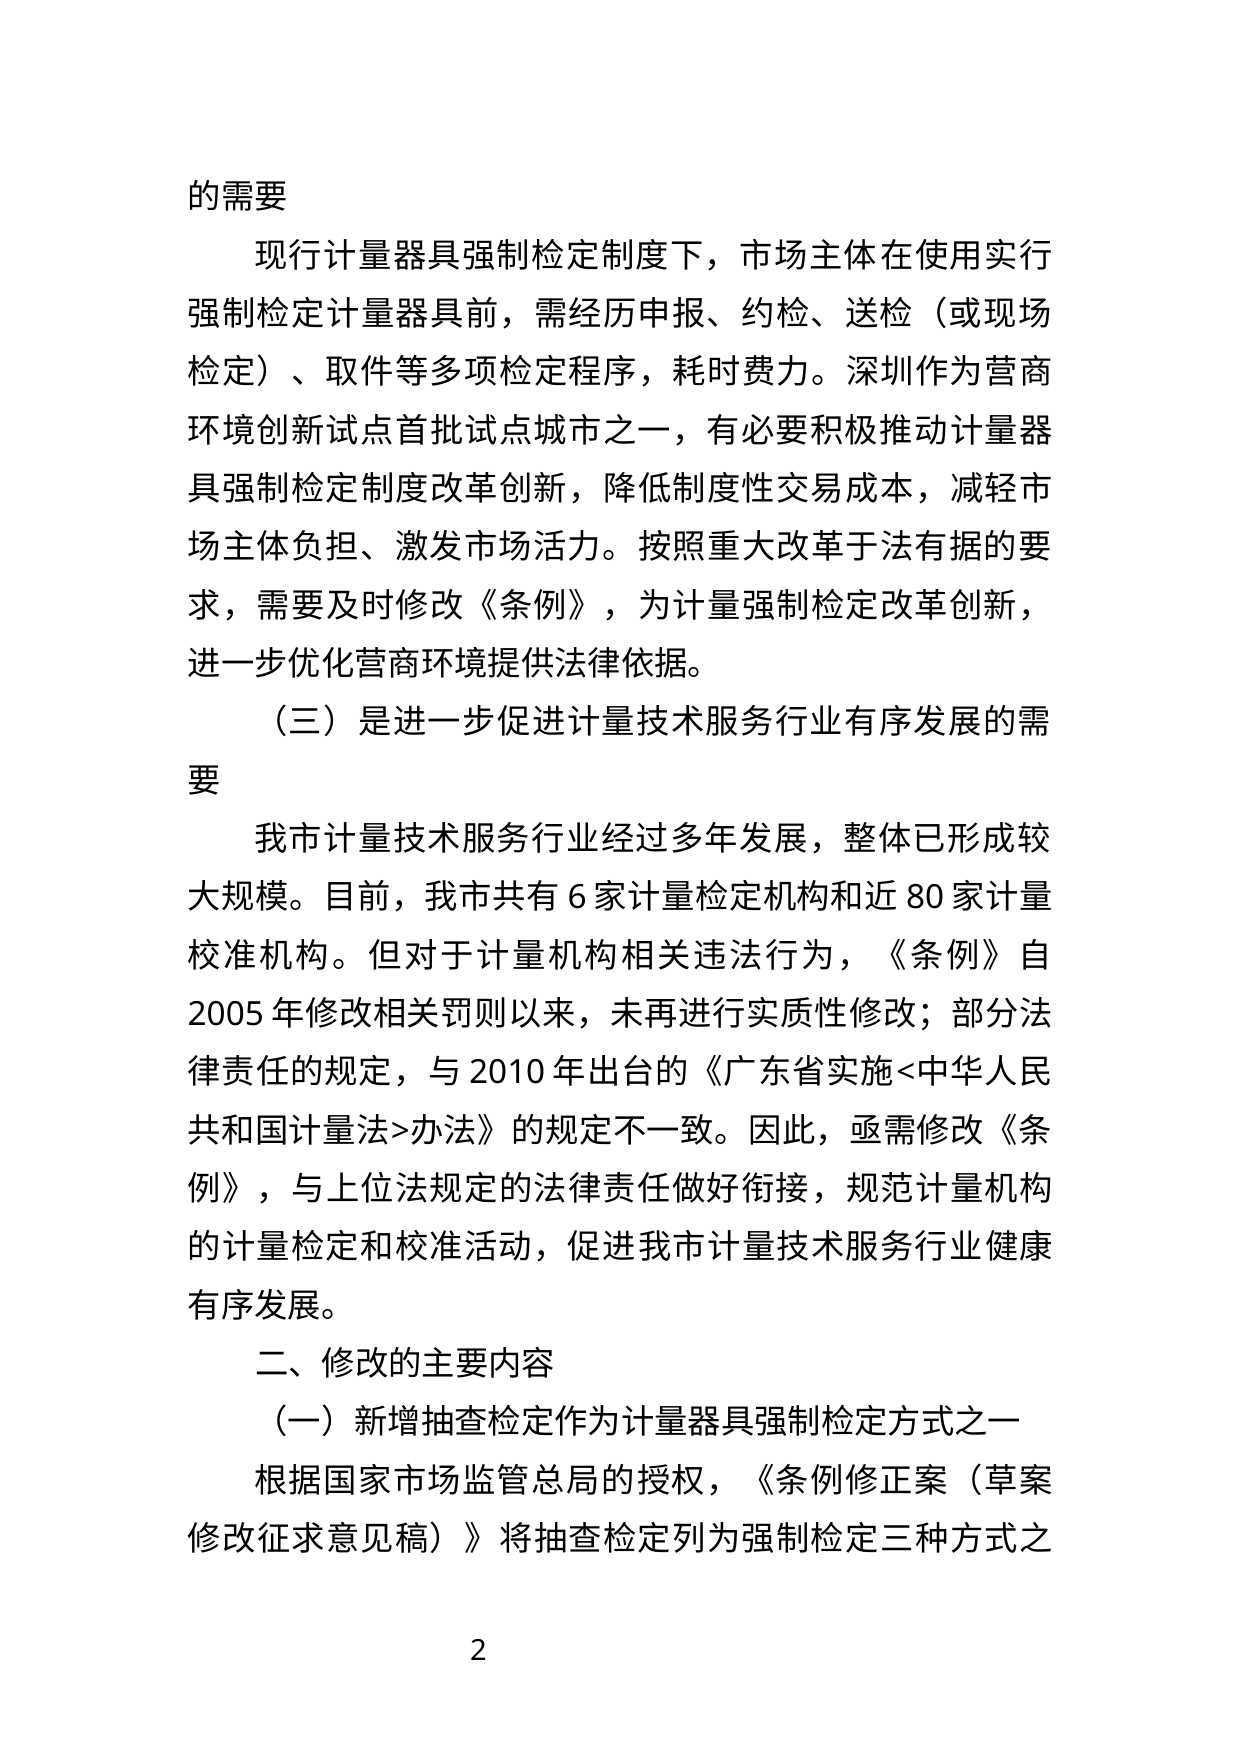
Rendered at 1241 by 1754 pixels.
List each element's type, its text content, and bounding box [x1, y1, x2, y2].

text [187, 162, 1053, 220]
text 我市计量技术服务行业经过多年发展，整体已形成较大规模。目前，我市共有6家计量检定机构和近80家计量校准机构。但对于计量机构相关违法行为，《条例》自2005年修改相关罚则以来，未再进行实质性修改；部分法律责任的规定，与2010年出台的《广东省实施<中华人民共和国计量法>办法》的规定不一致。因此，亟需修改《条例》，与上位法规定的法律责任做好衔接，规范计量机构的计量检定和校准活动，促进我市计量技术服务行业健康有序发展。 [187, 804, 1053, 1329]
text （三）是进一步促进计量技术服务行业有序发展的需要 [187, 687, 1053, 804]
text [187, 1445, 1053, 1562]
text 二、修改的主要内容 [187, 1329, 1053, 1387]
text （一）新增抽查检定作为计量器具强制检定方式之一 [187, 1387, 1053, 1445]
text 现行计量器具强制检定制度下，市场主体在使用实行强制检定计量器具前，需经历申报、约检、送检（或现场检定）、取件等多项检定程序，耗时费力。深圳作为营商环境创新试点首批试点城市之一，有必要积极推动计量器具强制检定制度改革创新，降低制度性交易成本，减轻市场主体负担、激发市场活力。按照重大改革于法有据的要求，需要及时修改《条例》，为计量强制检定改革创新，进一步优化营商环境提供法律依据。 [187, 220, 1053, 687]
